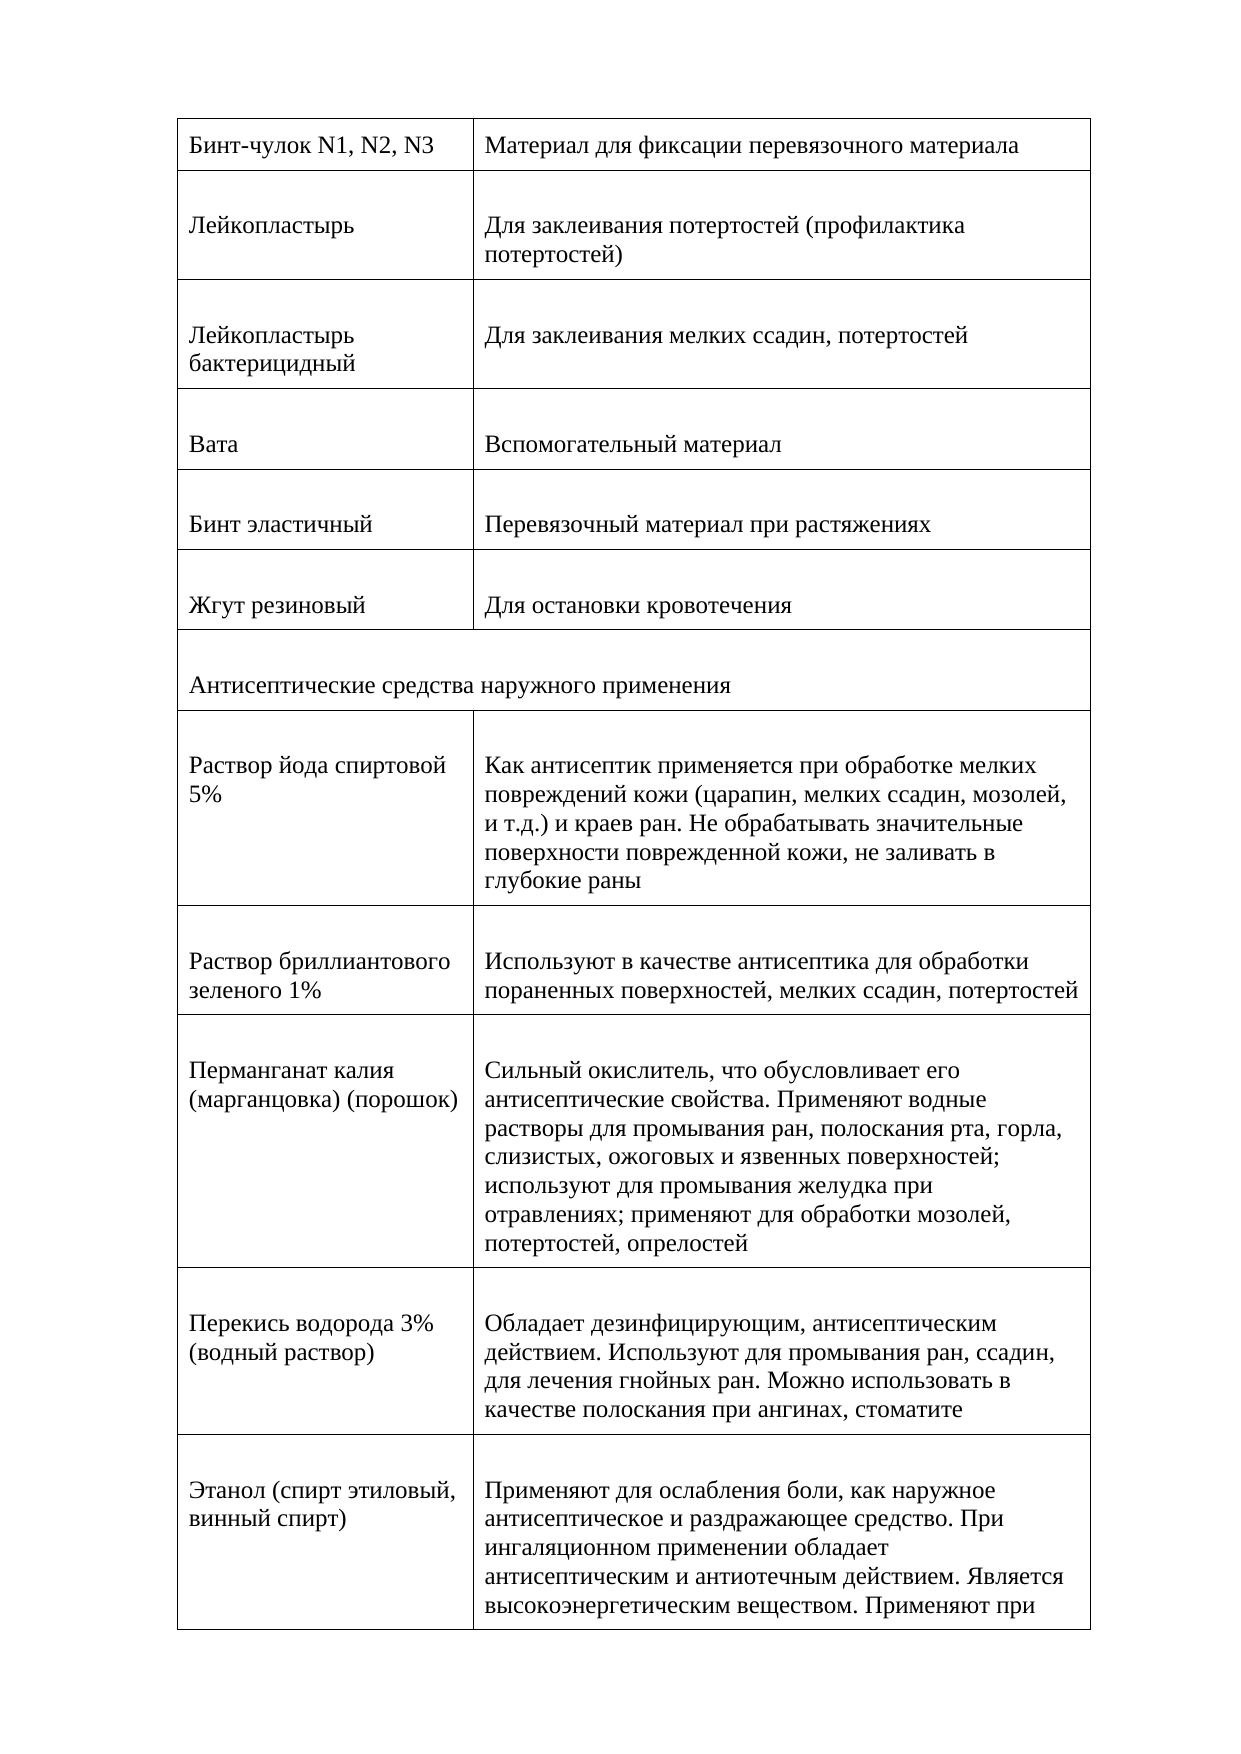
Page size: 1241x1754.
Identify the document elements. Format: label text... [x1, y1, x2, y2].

table_cell Антисептические средства наружного применения [178, 630, 1090, 710]
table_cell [178, 1435, 473, 1629]
table_cell Обладает дезинфицирующим, антисептическим действием. Используют для промывания ран, ссадин, для лечения гнойных ран. Можно использовать в качестве полоскания при ангинах, стоматите [474, 1268, 1090, 1434]
table_cell Раствор йода спиртовой 5% [178, 711, 473, 905]
table_cell Перманганат калия (марганцовка) (порошок) [178, 1015, 473, 1267]
table_cell Используют в качестве антисептика для обработки пораненных поверхностей, мелких ссадин, потертостей [474, 906, 1090, 1014]
table_cell Сильный окислитель, что обусловливает его антисептические свойства. Применяют водные растворы для промывания ран, полоскания рта, горла, слизистых, ожоговых и язвенных поверхностей; используют для промывания желудка при отравлениях; применяют для обработки мозолей, потертостей, опрелостей [474, 1015, 1090, 1267]
table_cell Для заклеивания мелких ссадин, потертостей [474, 280, 1090, 388]
table_cell Вспомогательный материал [474, 389, 1090, 468]
table_cell Лейкопластырь бактерицидный [178, 280, 473, 388]
table_cell Для заклеивания потертостей (профилактика потертостей) [474, 171, 1090, 279]
table_cell Для остановки кровотечения [474, 550, 1090, 629]
table_cell Жгут резиновый [178, 550, 473, 629]
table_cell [178, 119, 473, 170]
table_cell Вата [178, 389, 473, 468]
table_cell Перевязочный материал при растяжениях [474, 470, 1090, 549]
table_cell Раствор бриллиантового зеленого 1% [178, 906, 473, 1014]
table_cell Лейкопластырь [178, 171, 473, 279]
table_cell Бинт эластичный [178, 470, 473, 549]
table_cell Как антисептик применяется при обработке мелких повреждений кожи (царапин, мелких ссадин, мозолей, и т.д.) и краев ран. Не обрабатывать значительные поверхности поврежденной кожи, не заливать в глубокие раны [474, 711, 1090, 905]
table_cell Перекись водорода 3% (водный раствор) [178, 1268, 473, 1434]
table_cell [474, 1435, 1090, 1629]
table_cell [474, 119, 1090, 170]
